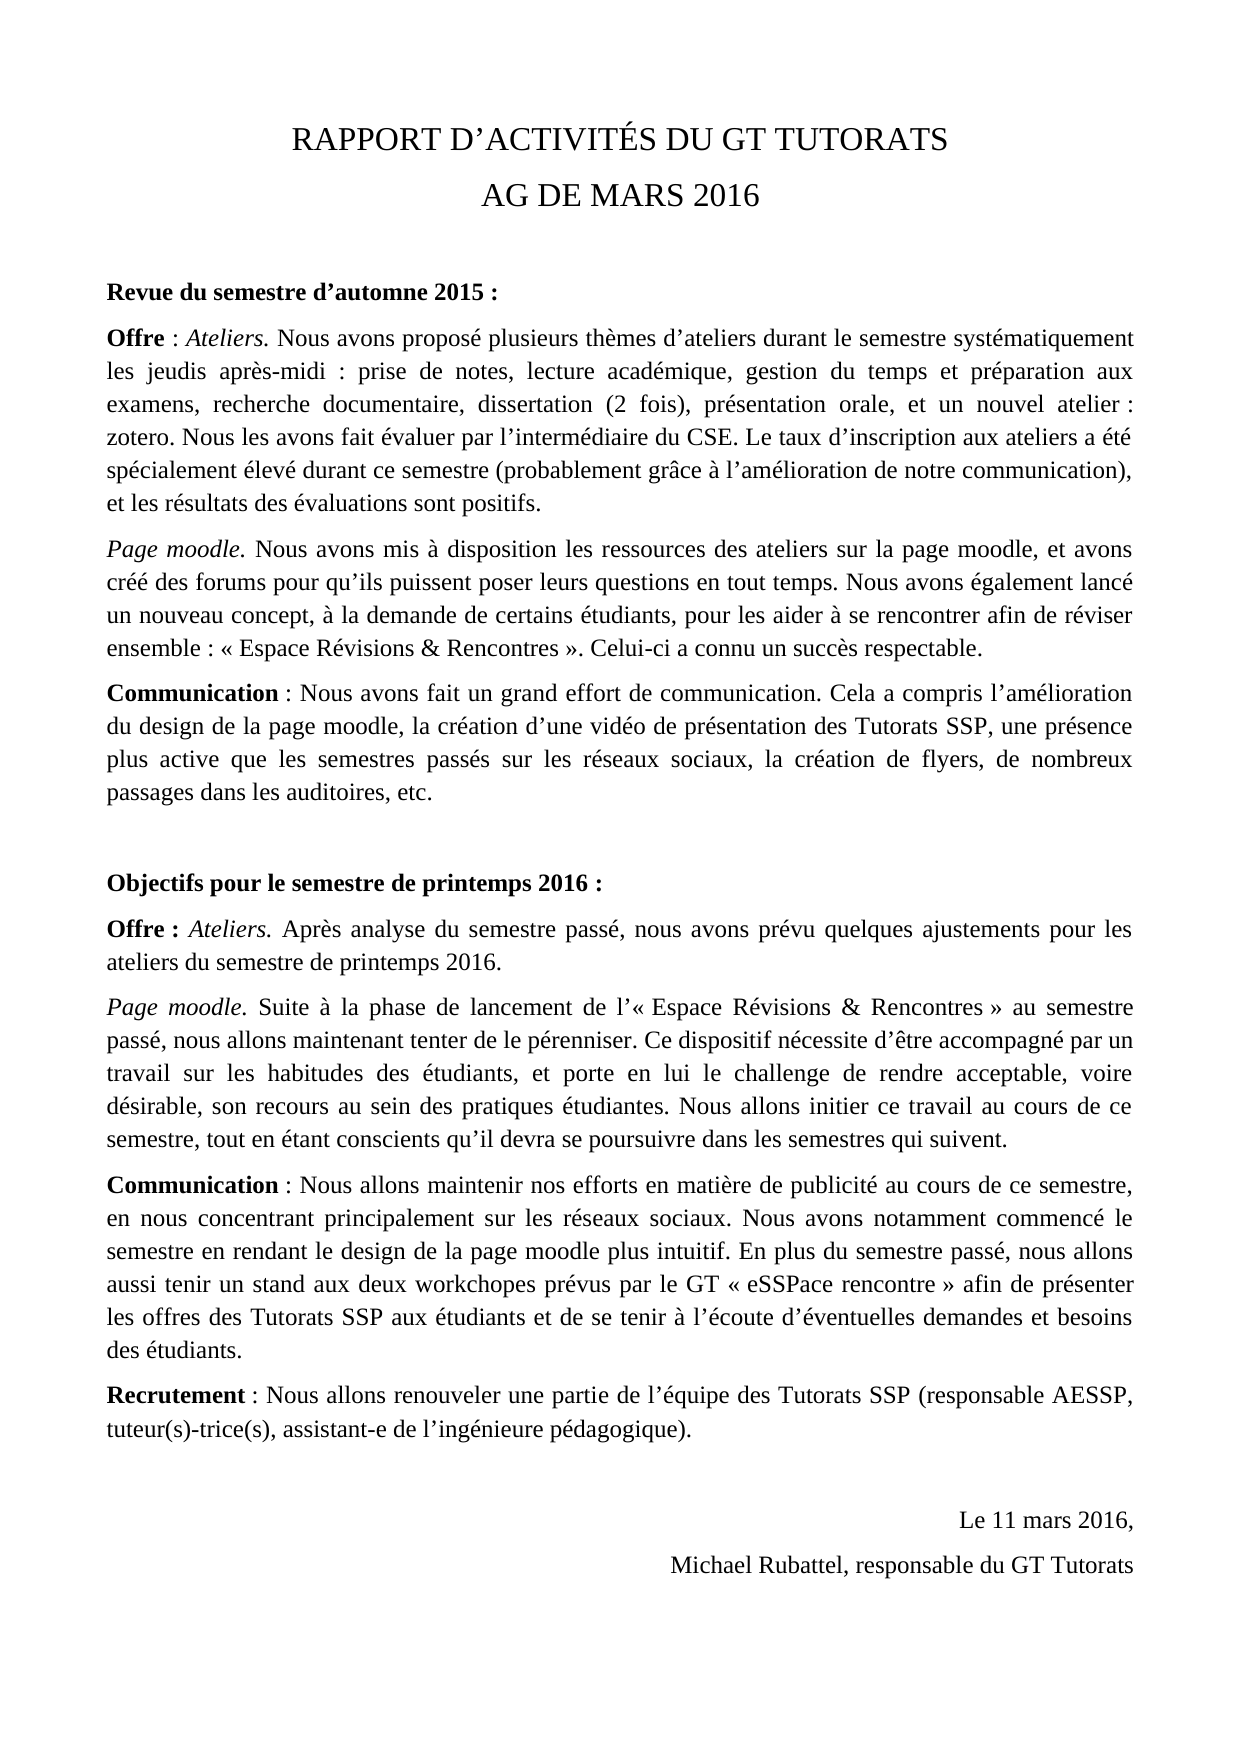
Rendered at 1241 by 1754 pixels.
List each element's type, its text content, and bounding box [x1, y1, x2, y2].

text Objectifs pour le semestre de printemps 2016 : [106, 868, 1134, 897]
text Page moodle. Suite à la phase de lancement de l’« Espace Révisions & Rencontres » au semestre passé, nous allons maintenant tenter de le pérenniser. Ce dispositif nécessite d’être accompagné par un travail sur les habitudes des étudiants, et porte en lui le challenge de rendre acceptable, voire désirable, son recours au sein des pratiques étudiantes. Nous allons initier ce travail au cours de ce semestre, tout en étant conscients qu’il devra se poursuivre dans les semestres qui suivent. [106, 992, 1134, 1153]
subtitle AG de MARS 2016 [106, 175, 1134, 214]
text Le 11 mars 2016, [106, 1505, 1134, 1533]
text Revue du semestre d’automne 2015 : [106, 277, 1134, 306]
text Recrutement : Nous allons renouveler une partie de l’équipe des Tutorats SSP (responsable AESSP, tuteur(s)-trice(s), assistant-e de l’ingénieure pédagogique). [106, 1381, 1134, 1442]
text Michael Rubattel, responsable du GT Tutorats [106, 1550, 1134, 1579]
text Offre : Ateliers. Nous avons proposé plusieurs thèmes d’ateliers durant le semestre systématiquement les jeudis après-midi : prise de notes, lecture académique, gestion du temps et préparation aux examens, recherche documentaire, dissertation (2 fois), présentation orale, et un nouvel atelier : zotero. Nous les avons fait évaluer par l’intermédiaire du CSE. Le taux d’inscription aux ateliers a été spécialement élevé durant ce semestre (probablement grâce à l’amélioration de notre communication), et les résultats des évaluations sont positifs. [106, 323, 1134, 517]
text Communication : Nous avons fait un grand effort de communication. Cela a compris l’amélioration du design de la page moodle, la création d’une vidéo de présentation des Tutorats SSP, une présence plus active que les semestres passés sur les réseaux sociaux, la création de flyers, de nombreux passages dans les auditoires, etc. [106, 678, 1134, 806]
text Page moodle. Nous avons mis à disposition les ressources des ateliers sur la page moodle, et avons créé des forums pour qu’ils puissent poser leurs questions en tout temps. Nous avons également lancé un nouveau concept, à la demande de certains étudiants, pour les aider à se rencontrer afin de réviser ensemble : « Espace Révisions & Rencontres ». Celui-ci a connu un succès respectable. [106, 534, 1134, 661]
text Communication : Nous allons maintenir nos efforts en matière de publicité au cours de ce semestre, en nous concentrant principalement sur les réseaux sociaux. Nous avons notamment commencé le semestre en rendant le design de la page moodle plus intuitif. En plus du semestre passé, nous allons aussi tenir un stand aux deux workchopes prévus par le GT « eSSPace rencontre » afin de présenter les offres des Tutorats SSP aux étudiants et de se tenir à l’écoute d’éventuelles demandes et besoins des étudiants. [106, 1170, 1134, 1364]
text Offre : Ateliers. Après analyse du semestre passé, nous avons prévu quelques ajustements pour les ateliers du semestre de printemps 2016. [106, 914, 1134, 976]
subtitle Rapport d’activitÉs du GT Tutorats [106, 119, 1134, 157]
